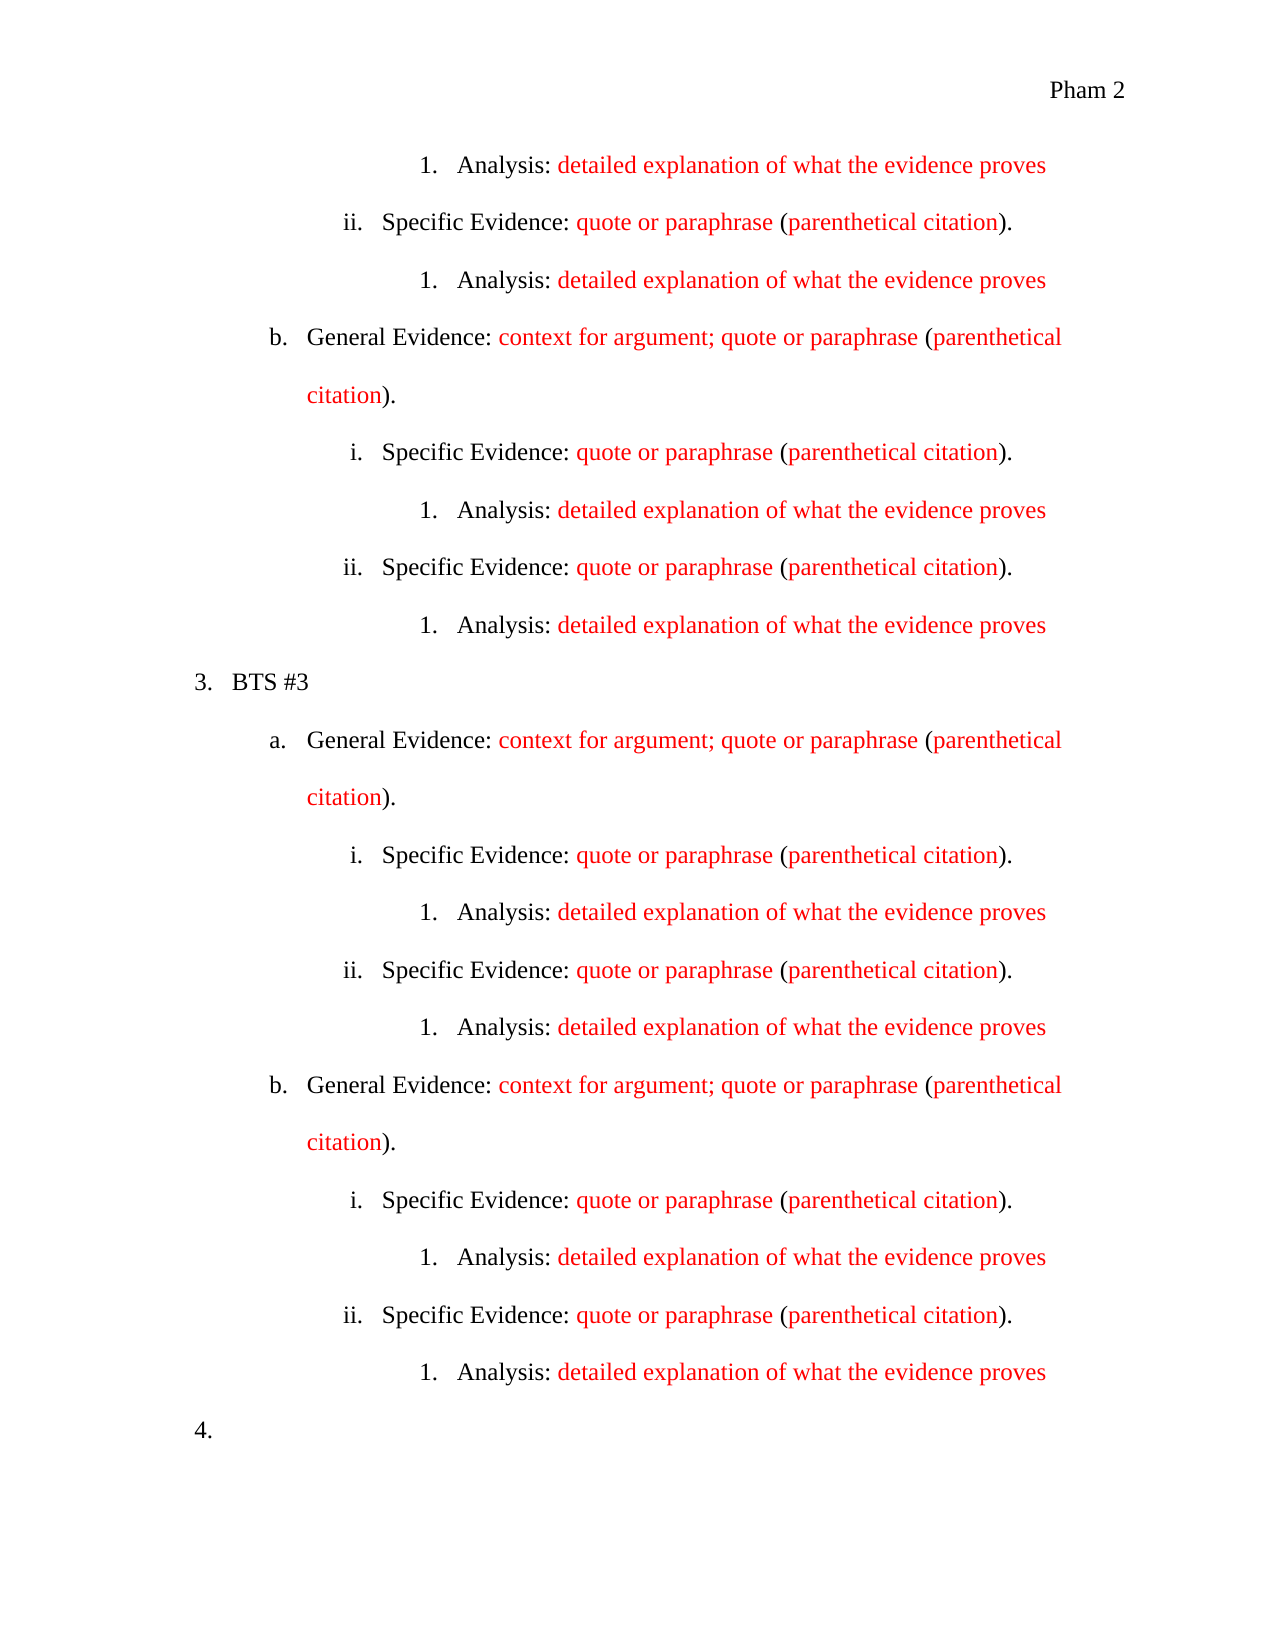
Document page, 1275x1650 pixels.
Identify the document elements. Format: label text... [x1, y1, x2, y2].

list Analysis: detailed explanation of what the evidence proves [419, 1357, 1125, 1386]
list Analysis: detailed explanation of what the evidence proves [419, 1242, 1125, 1271]
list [363, 207, 1125, 236]
list Specific Evidence: quote or paraphrase (parenthetical citation). [363, 840, 1125, 869]
list Specific Evidence: quote or paraphrase (parenthetical citation). [363, 437, 1125, 466]
list Specific Evidence: quote or paraphrase (parenthetical citation). [363, 1185, 1125, 1214]
list General Evidence: context for argument; quote or paraphrase (parenthetical citation). [269, 725, 1125, 811]
list General Evidence: context for argument; quote or paraphrase (parenthetical citation). [269, 1070, 1125, 1156]
list Analysis: detailed explanation of what the evidence proves [419, 610, 1125, 639]
list Analysis: detailed explanation of what the evidence proves [419, 495, 1125, 524]
list Specific Evidence: quote or paraphrase (parenthetical citation). [363, 1300, 1125, 1329]
list Specific Evidence: quote or paraphrase (parenthetical citation). [363, 552, 1125, 581]
list Specific Evidence: quote or paraphrase (parenthetical citation). [363, 955, 1125, 984]
list BTS #3 [194, 667, 1125, 696]
list General Evidence: context for argument; quote or paraphrase (parenthetical citation). [269, 322, 1125, 409]
list Analysis: detailed explanation of what the evidence proves [419, 150, 1125, 179]
list Analysis: detailed explanation of what the evidence proves [419, 1012, 1125, 1041]
list Analysis: detailed explanation of what the evidence proves [419, 265, 1125, 294]
list Analysis: detailed explanation of what the evidence proves [419, 897, 1125, 926]
